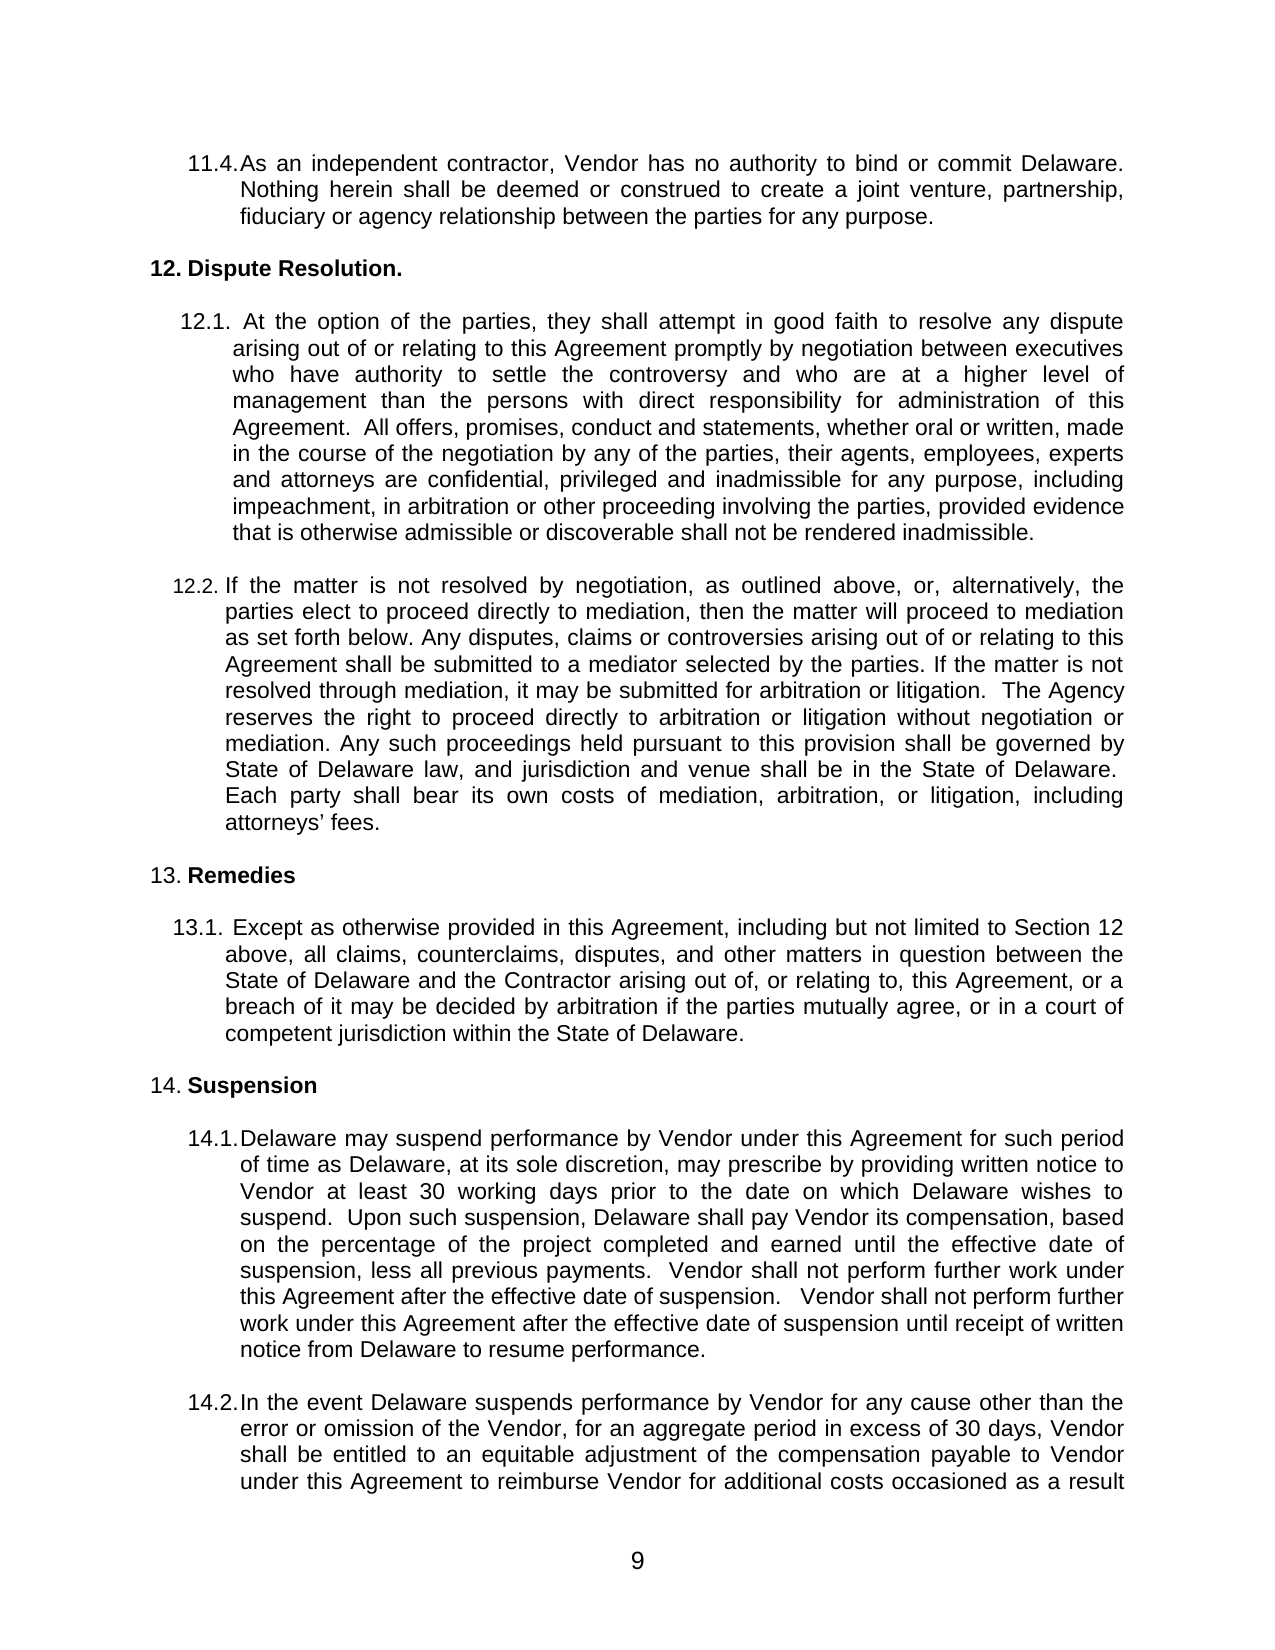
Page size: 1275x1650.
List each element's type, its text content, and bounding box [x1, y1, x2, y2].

list Except as otherwise provided in this Agreement, including but not limited to Section 12 above, all claims, counterclaims, disputes, and other matters in question between the State of Delaware and the Contractor arising out of, or relating to, this Agreement, or a breach of it may be decided by arbitration if the parties mutually agree, or in a court of competent jurisdiction within the State of Delaware. [172, 914, 1125, 1046]
list Dispute Resolution. [150, 255, 1125, 282]
list Suspension [150, 1072, 1125, 1099]
list Remedies [150, 862, 1125, 888]
list At the option of the parties, they shall attempt in good faith to resolve any dispute arising out of or relating to this Agreement promptly by negotiation between executives who have authority to settle the controversy and who are at a higher level of management than the persons with direct responsibility for administration of this Agreement. All offers, promises, conduct and statements, whether oral or written, made in the course of the negotiation by any of the parties, their agents, employees, experts and attorneys are confidential, privileged and inadmissible for any purpose, including impeachment, in arbitration or other proceeding involving the parties, provided evidence that is otherwise admissible or discoverable shall not be rendered inadmissible. [180, 308, 1125, 545]
list As an independent contractor, Vendor has no authority to bind or commit Delaware. Nothing herein shall be deemed or construed to create a joint venture, partnership, fiduciary or agency relationship between the parties for any purpose. [187, 150, 1125, 229]
list If the matter is not resolved by negotiation, as outlined above, or, alternatively, the parties elect to proceed directly to mediation, then the matter will proceed to mediation as set forth below. Any disputes, claims or controversies arising out of or relating to this Agreement shall be submitted to a mediator selected by the parties. If the matter is not resolved through mediation, it may be submitted for arbitration or litigation. The Agency reserves the right to proceed directly to arbitration or litigation without negotiation or mediation. Any such proceedings held pursuant to this provision shall be governed by State of Delaware law, and jurisdiction and venue shall be in the State of Delaware. Each party shall bear its own costs of mediation, arbitration, or litigation, including attorneys’ fees. [172, 572, 1125, 835]
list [187, 1389, 1125, 1494]
list Delaware may suspend performance by Vendor under this Agreement for such period of time as Delaware, at its sole discretion, may prescribe by providing written notice to Vendor at least 30 working days prior to the date on which Delaware wishes to suspend. Upon such suspension, Delaware shall pay Vendor its compensation, based on the percentage of the project completed and earned until the effective date of suspension, less all previous payments. Vendor shall not perform further work under this Agreement after the effective date of suspension. Vendor shall not perform further work under this Agreement after the effective date of suspension until receipt of written notice from Delaware to resume performance. [187, 1125, 1125, 1362]
